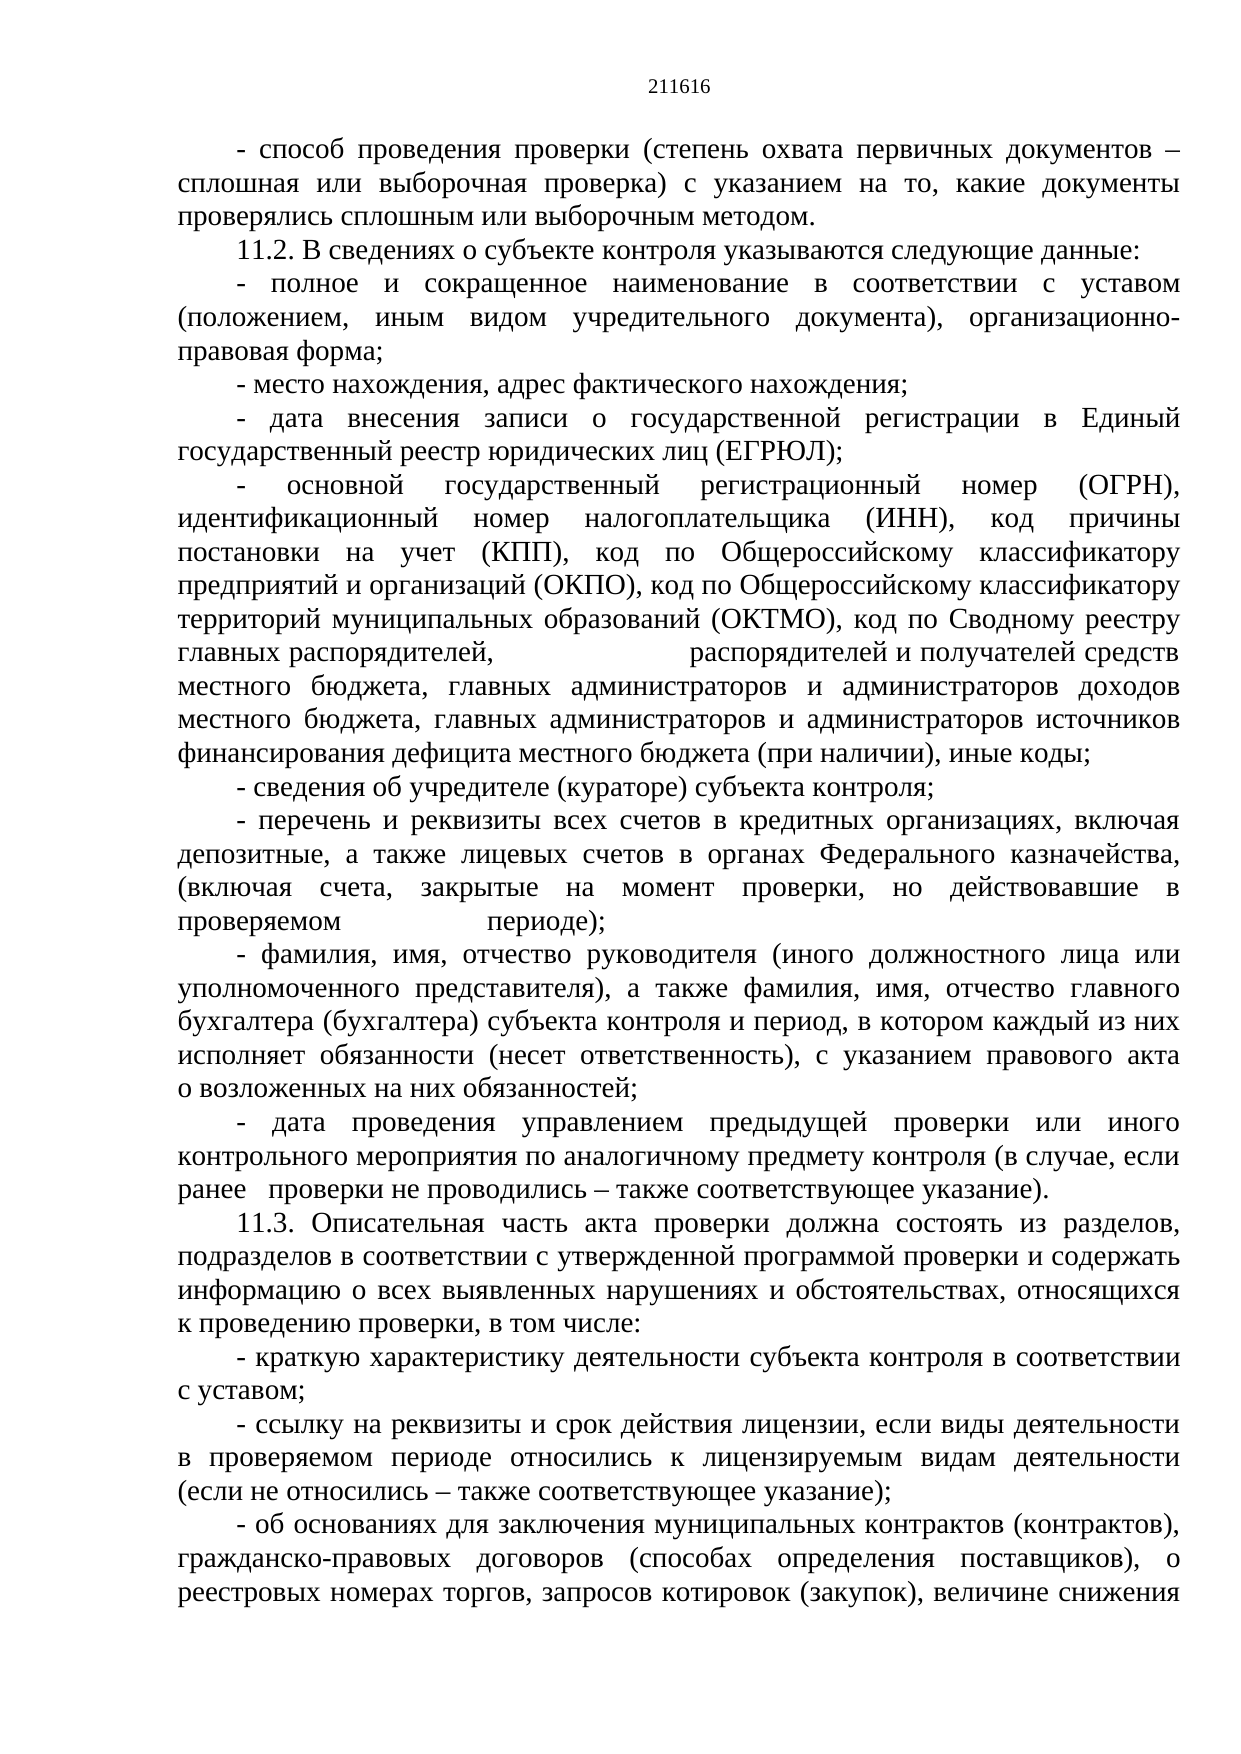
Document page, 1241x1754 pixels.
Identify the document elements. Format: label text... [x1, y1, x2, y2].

text - фамилия, имя, отчество руководителя (иного должностного лица или уполномоченного представителя), а также фамилия, имя, отчество главного бухгалтера (бухгалтера) субъекта контроля и период, в котором каждый из них исполняет обязанности (несет ответственность), с указанием правового акта о возложенных на них обязанностей; [177, 936, 1181, 1104]
text 11.3. Описательная часть акта проверки должна состоять из разделов, подразделов в соответствии с утвержденной программой проверки и содержать информацию о всех выявленных нарушениях и обстоятельствах, относящихся к проведению проверки, в том числе: [177, 1205, 1181, 1339]
text - дата внесения записи о государственной регистрации в Единый государственный реестр юридических лиц (ЕГРЮЛ); [177, 400, 1181, 467]
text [177, 1507, 1181, 1607]
text - ссылку на реквизиты и срок действия лицензии, если виды деятельности в проверяемом периоде относились к лицензируемым видам деятельности (если не относились – также соответствующее указание); [177, 1406, 1181, 1507]
text - сведения об учредителе (кураторе) субъекта контроля; [177, 769, 1181, 802]
text - перечень и реквизиты всех счетов в кредитных организациях, включая депозитные, а также лицевых счетов в органах Федерального казначейства, (включая счета, закрытые на момент проверки, но действовавшие в проверяемом периоде); [177, 802, 1181, 936]
text - дата проведения управлением предыдущей проверки или иного контрольного мероприятия по аналогичному предмету контроля (в случае, если ранее проверки не проводились – также соответствующее указание). [177, 1104, 1181, 1205]
text - полное и сокращенное наименование в соответствии с уставом (положением, иным видом учредительного документа), организационно-правовая форма; [177, 266, 1181, 366]
text - основной государственный регистрационный номер (ОГРН), идентификационный номер налогоплательщика (ИНН), код причины постановки на учет (КПП), код по Общероссийскому классификатору предприятий и организаций (ОКПО), код по Общероссийскому классификатору территорий муниципальных образований (ОКТМО), код по Сводному реестру главных распорядителей, распорядителей и получателей средств местного бюджета, главных администраторов и администраторов доходов местного бюджета, главных администраторов и администраторов источников финансирования дефицита местного бюджета (при наличии), иные коды; [177, 467, 1181, 769]
text - краткую характеристику деятельности субъекта контроля в соответствии с уставом; [177, 1339, 1181, 1406]
text 11.2. В сведениях о субъекте контроля указываются следующие данные: [177, 232, 1181, 266]
text - способ проведения проверки (степень охвата первичных документов – сплошная или выборочная проверка) с указанием на то, какие документы проверялись сплошным или выборочным методом. [177, 131, 1181, 232]
text - место нахождения, адрес фактического нахождения; [177, 366, 1181, 400]
